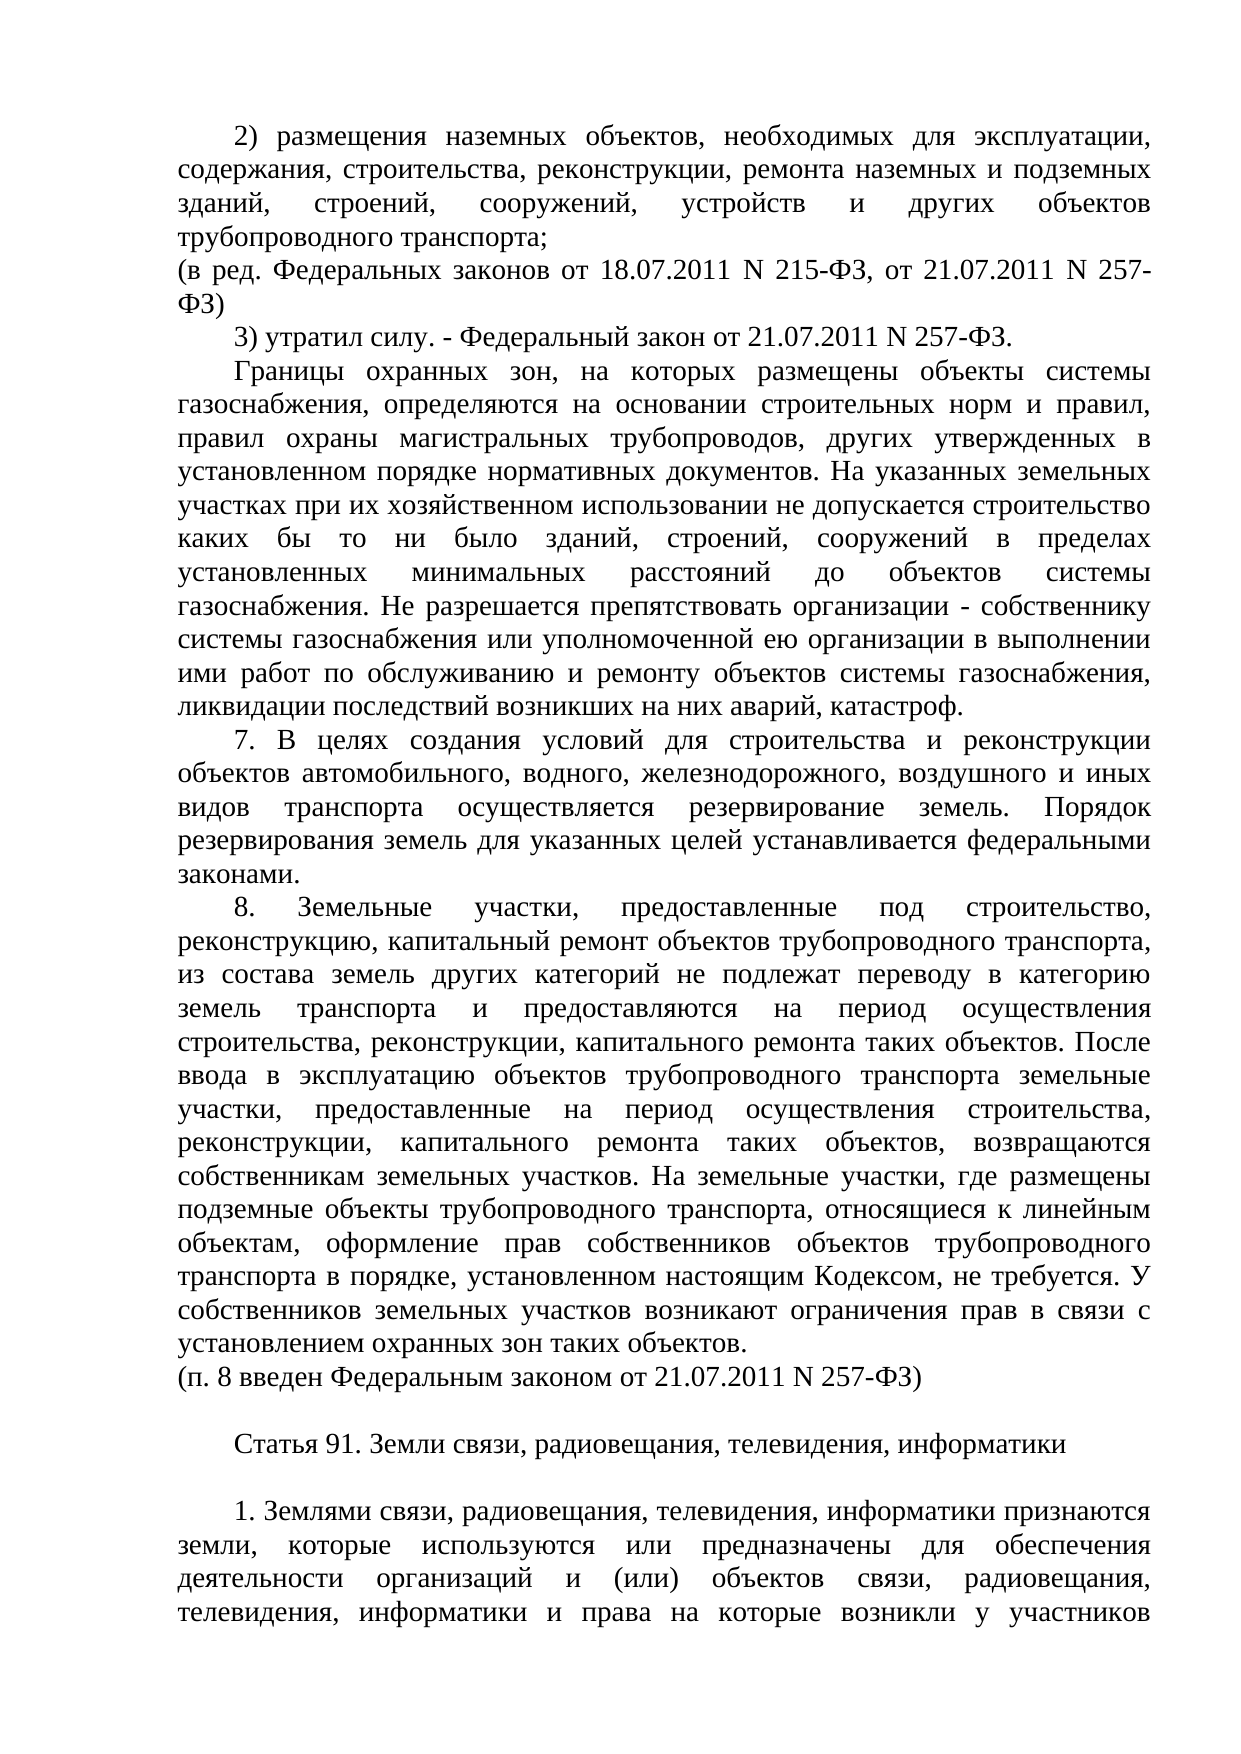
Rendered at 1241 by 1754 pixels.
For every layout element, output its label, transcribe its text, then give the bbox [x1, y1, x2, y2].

text 2) размещения наземных объектов, необходимых для эксплуатации, содержания, строительства, реконструкции, ремонта наземных и подземных зданий, строений, сооружений, устройств и других объектов трубопроводного транспорта; [177, 118, 1152, 252]
text 8. Земельные участки, предоставленные под строительство, реконструкцию, капитальный ремонт объектов трубопроводного транспорта, из состава земель других категорий не подлежат переводу в категорию земель транспорта и предоставляются на период осуществления строительства, реконструкции, капитального ремонта таких объектов. После ввода в эксплуатацию объектов трубопроводного транспорта земельные участки, предоставленные на период осуществления строительства, реконструкции, капитального ремонта таких объектов, возвращаются собственникам земельных участков. На земельные участки, где размещены подземные объекты трубопроводного транспорта, относящиеся к линейным объектам, оформление прав собственников объектов трубопроводного транспорта в порядке, установленном настоящим Кодексом, не требуется. У собственников земельных участков возникают ограничения прав в связи с установлением охранных зон таких объектов. [177, 889, 1152, 1359]
text Границы охранных зон, на которых размещены объекты системы газоснабжения, определяются на основании строительных норм и правил, правил охраны магистральных трубопроводов, других утвержденных в установленном порядке нормативных документов. На указанных земельных участках при их хозяйственном использовании не допускается строительство каких бы то ни было зданий, строений, сооружений в пределах установленных минимальных расстояний до объектов системы газоснабжения. Не разрешается препятствовать организации - собственнику системы газоснабжения или уполномоченной ею организации в выполнении ими работ по обслуживанию и ремонту объектов системы газоснабжения, ликвидации последствий возникших на них аварий, катастроф. [177, 353, 1152, 722]
text Статья 91. Земли связи, радиовещания, телевидения, информатики [177, 1426, 1152, 1460]
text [177, 1493, 1152, 1627]
text 7. В целях создания условий для строительства и реконструкции объектов автомобильного, водного, железнодорожного, воздушного и иных видов транспорта осуществляется резервирование земель. Порядок резервирования земель для указанных целей устанавливается федеральными законами. [177, 722, 1152, 889]
text (п. 8 введен Федеральным законом от 21.07.2011 N 257-ФЗ) [177, 1359, 1152, 1393]
text 3) утратил силу. - Федеральный закон от 21.07.2011 N 257-ФЗ. [177, 319, 1152, 353]
text (в ред. Федеральных законов от 18.07.2011 N 215-ФЗ, от 21.07.2011 N 257-ФЗ) [177, 252, 1152, 319]
